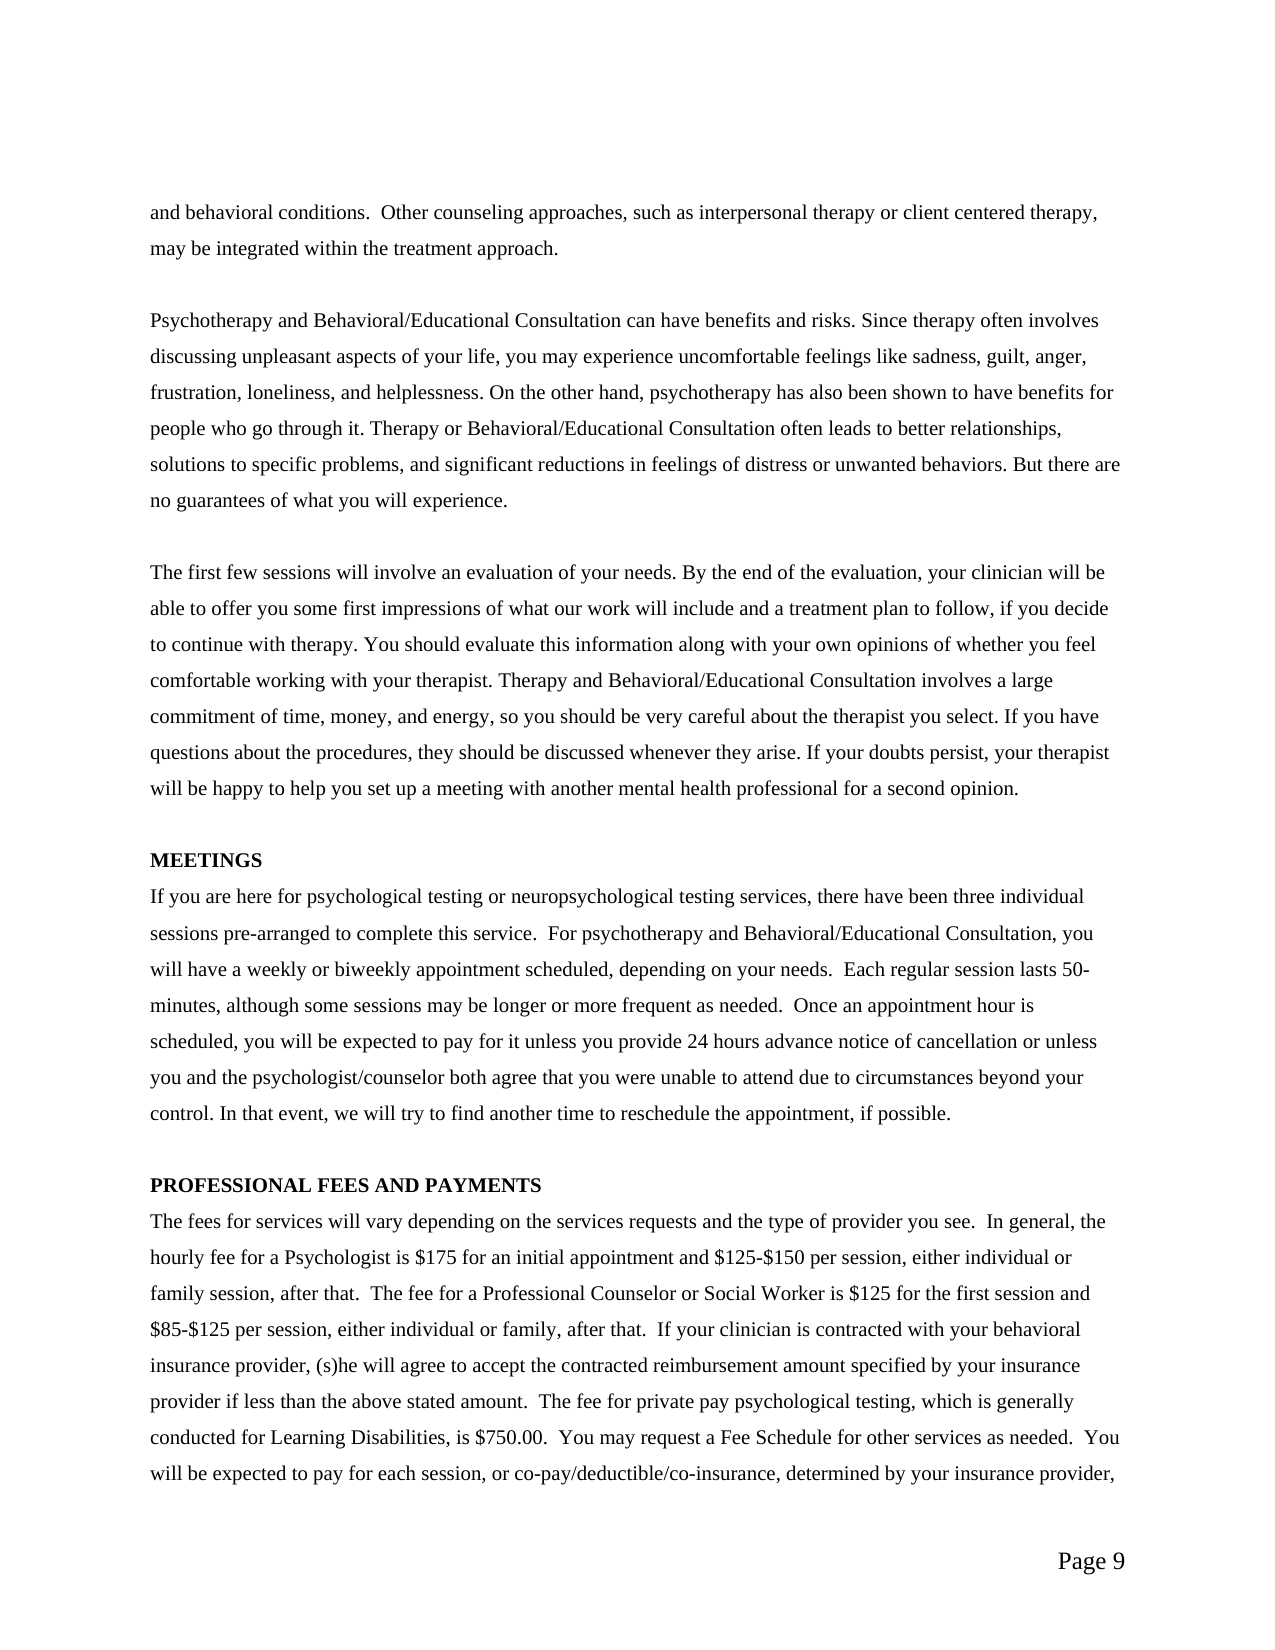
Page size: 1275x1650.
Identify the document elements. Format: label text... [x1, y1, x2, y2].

text Psychotherapy and Behavioral/Educational Consultation can have benefits and risks. Since therapy often involves discussing unpleasant aspects of your life, you may experience uncomfortable feelings like sadness, guilt, anger, frustration, loneliness, and helplessness. On the other hand, psychotherapy has also been shown to have benefits for people who go through it. Therapy or Behavioral/Educational Consultation often leads to better relationships, solutions to specific problems, and significant reductions in feelings of distress or unwanted behaviors. But there are no guarantees of what you will experience. [150, 308, 1125, 512]
text The first few sessions will involve an evaluation of your needs. By the end of the evaluation, your clinician will be able to offer you some first impressions of what our work will include and a treatment plan to follow, if you decide to continue with therapy. You should evaluate this information along with your own opinions of whether you feel comfortable working with your therapist. Therapy and Behavioral/Educational Consultation involves a large commitment of time, money, and energy, so you should be very careful about the therapist you select. If you have questions about the procedures, they should be discussed whenever they arise. If your doubts persist, your therapist will be happy to help you set up a meeting with another mental health professional for a second opinion. [150, 560, 1125, 800]
text PROFESSIONAL FEES AND PAYMENTS [150, 1173, 1125, 1197]
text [150, 1209, 1125, 1485]
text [150, 161, 1125, 260]
text If you are here for psychological testing or neuropsychological testing services, there have been three individual sessions pre-arranged to complete this service. For psychotherapy and Behavioral/Educational Consultation, you will have a weekly or biweekly appointment scheduled, depending on your needs. Each regular session lasts 50-minutes, although some sessions may be longer or more frequent as needed. Once an appointment hour is scheduled, you will be expected to pay for it unless you provide 24 hours advance notice of cancellation or unless you and the psychologist/counselor both agree that you were unable to attend due to circumstances beyond your control. In that event, we will try to find another time to reschedule the appointment, if possible. [150, 884, 1125, 1125]
text MEETINGS [150, 848, 1125, 872]
